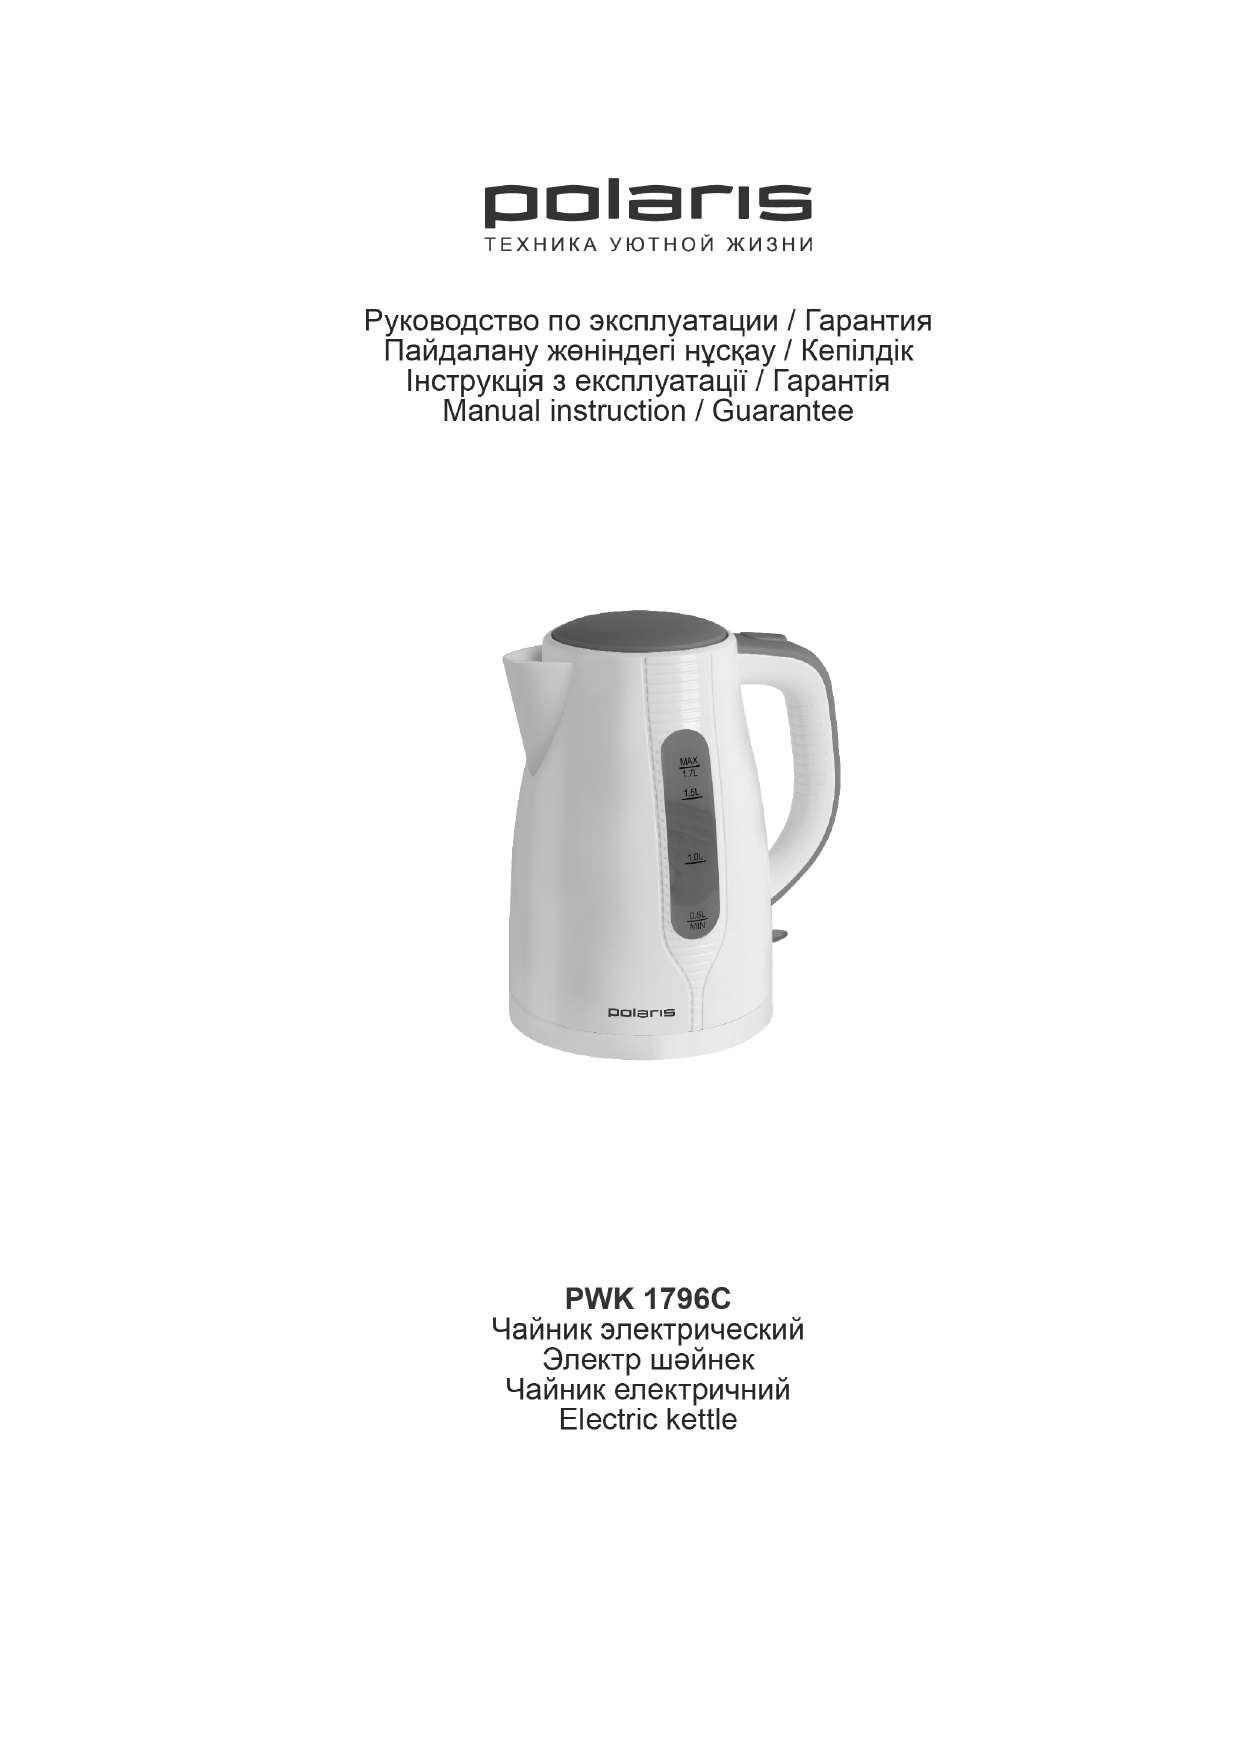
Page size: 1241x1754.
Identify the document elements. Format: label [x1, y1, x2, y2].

picture [118, 58, 1175, 1550]
